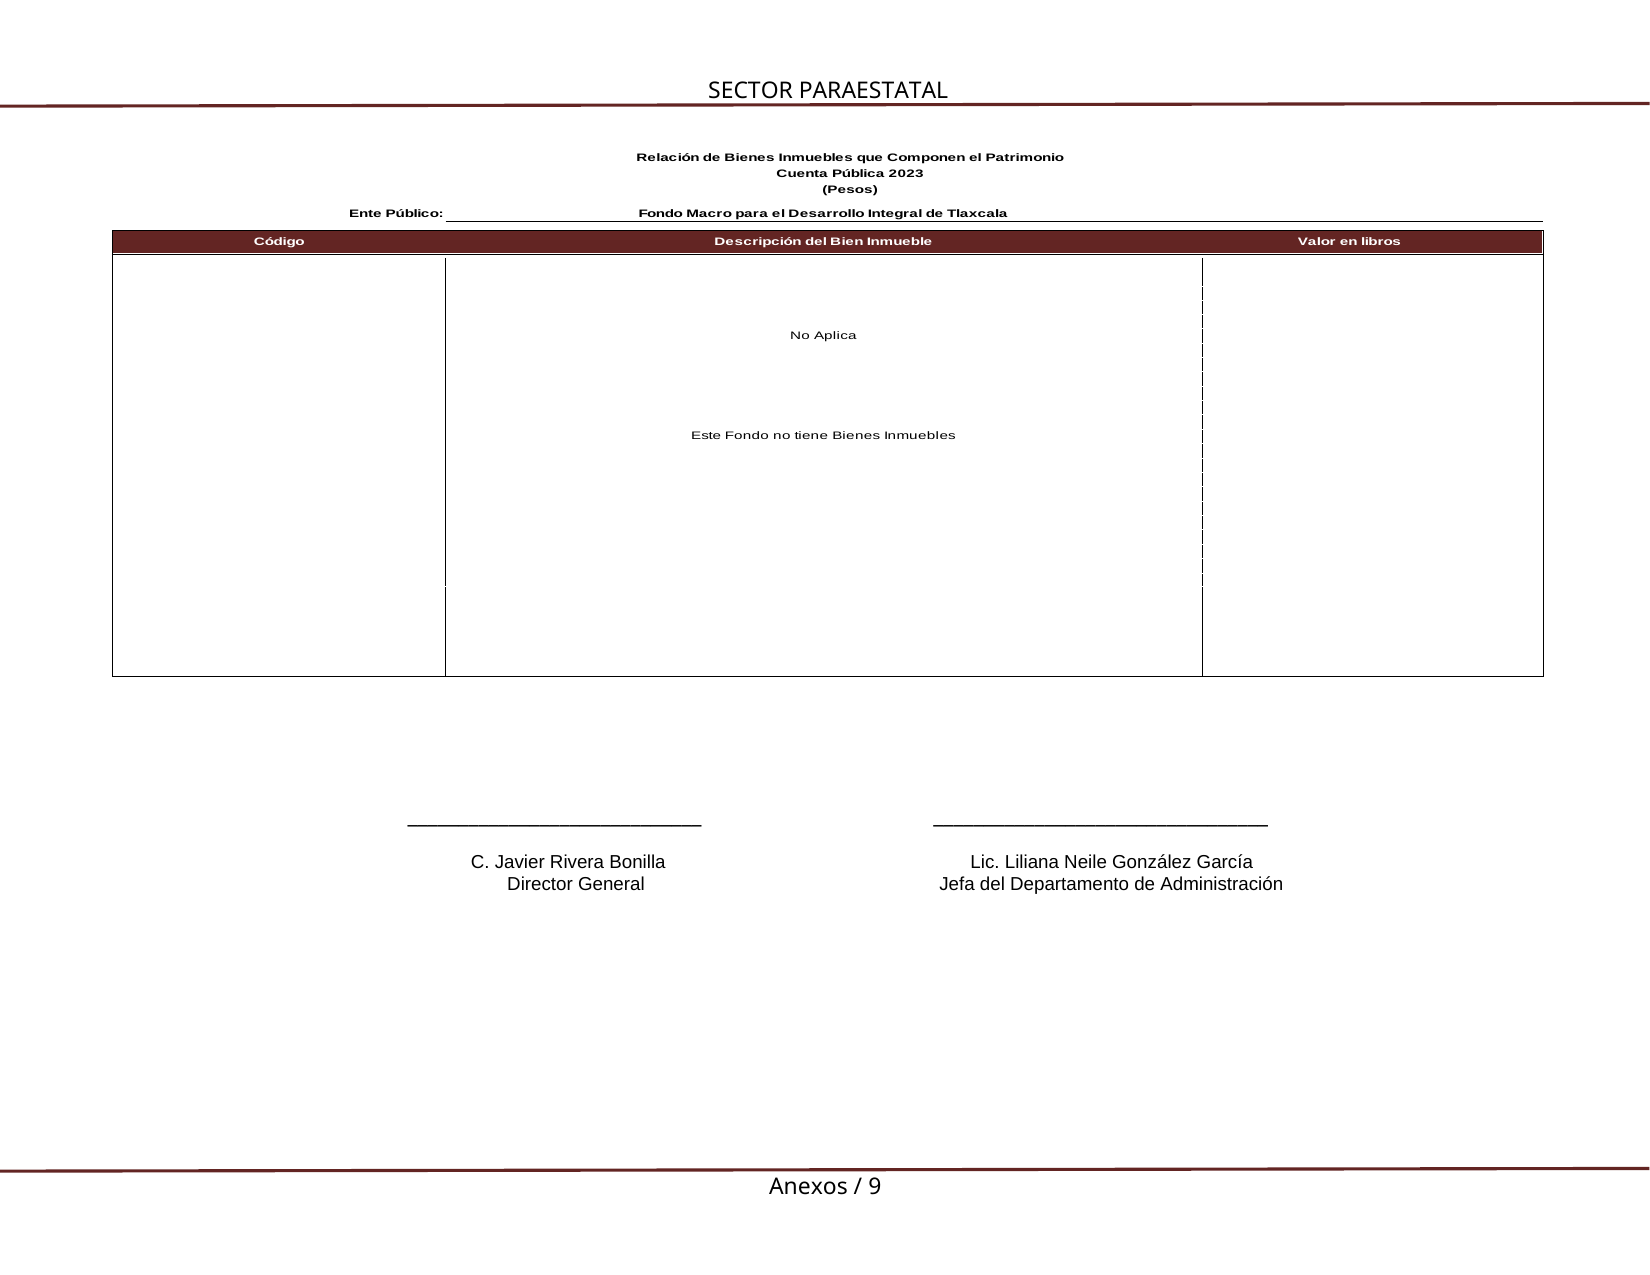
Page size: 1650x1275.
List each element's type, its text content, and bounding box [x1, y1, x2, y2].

text C. Javier Rivera Bonilla Lic. Liliana Neile González García [112, 851, 1538, 873]
text _____________________________ _________________________________ [333, 799, 1538, 830]
text Director General Jefa del Departamento de Administración [112, 873, 1538, 894]
